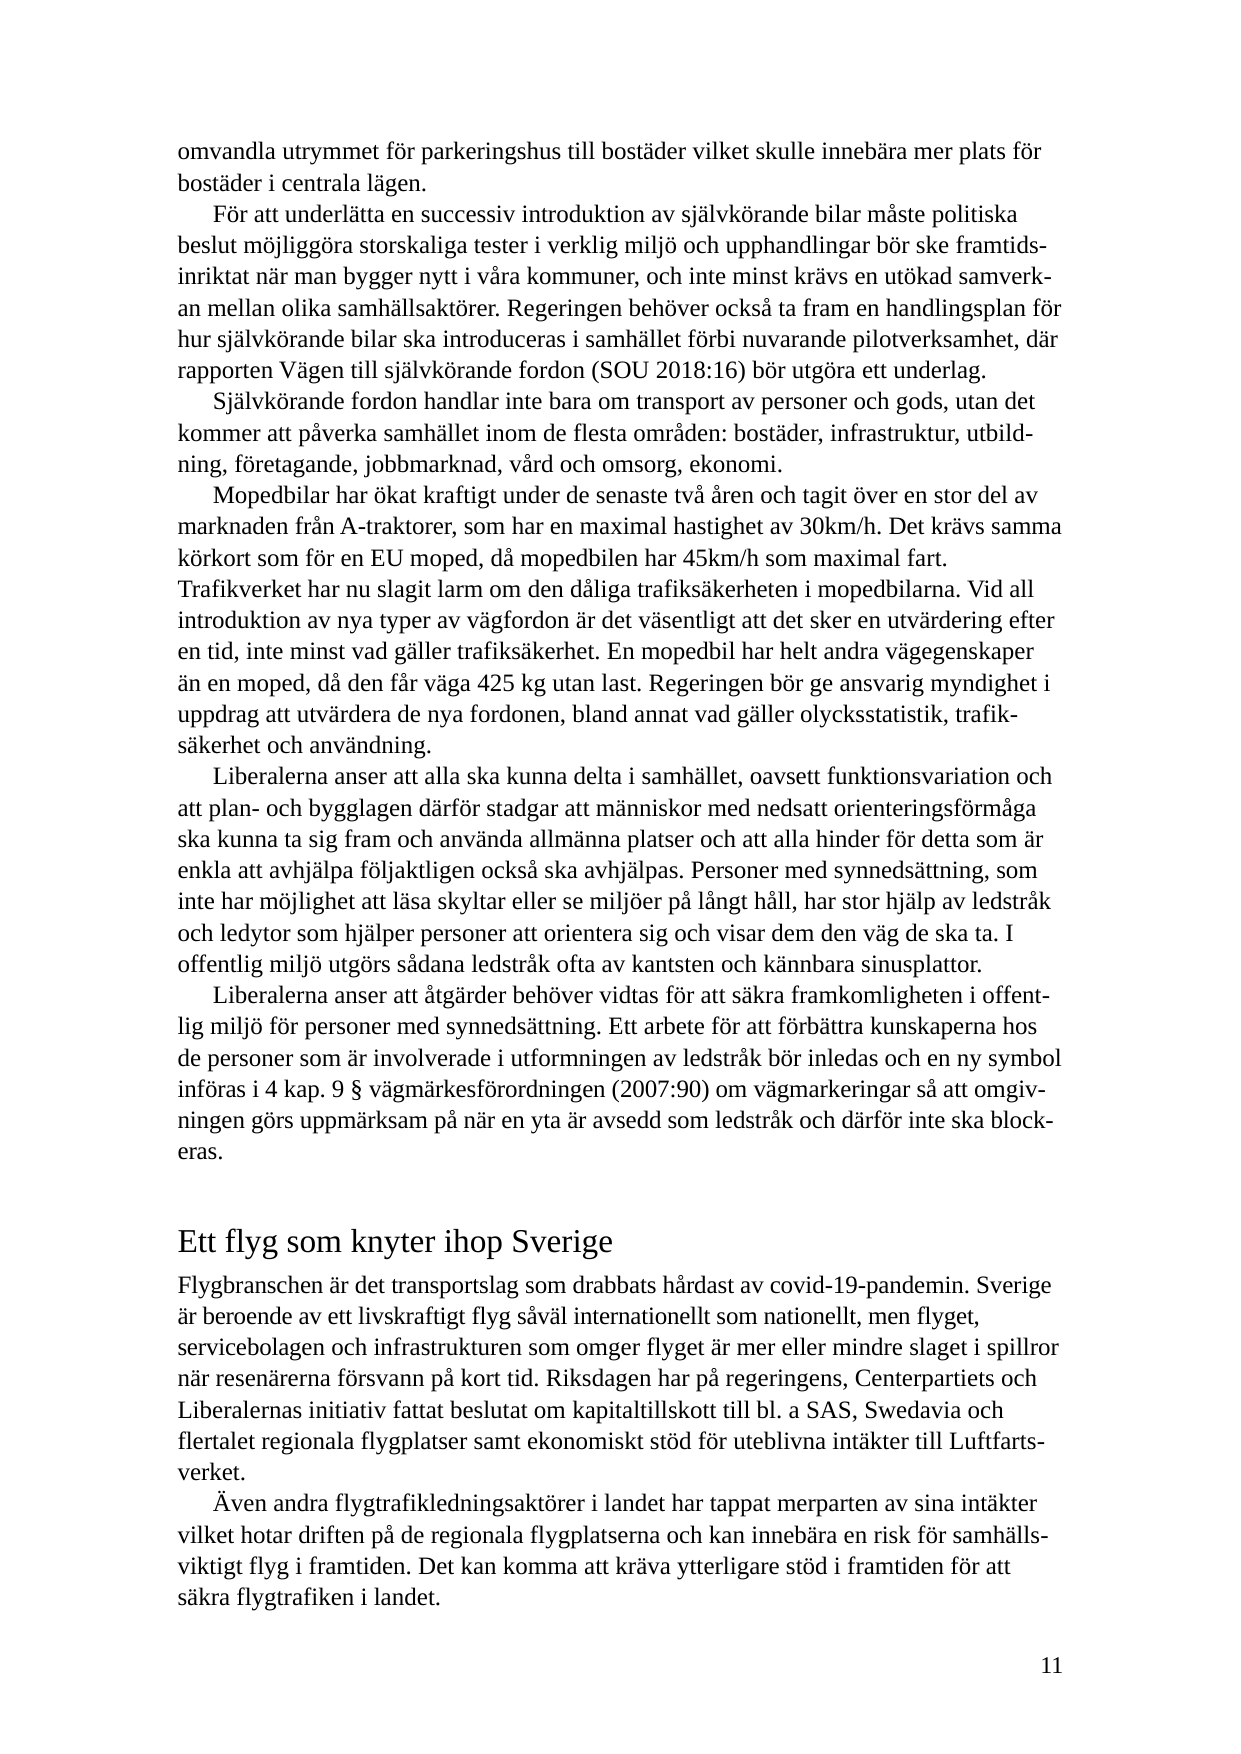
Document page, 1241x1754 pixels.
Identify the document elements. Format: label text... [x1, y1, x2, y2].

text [177, 134, 1063, 196]
text Flygbranschen är det transportslag som drabbats hårdast av covid-19-pandemin. Sverige är beroende av ett livskraftigt flyg såväl internationellt som nationellt, men flyget, servicebolagen och infrastrukturen som omger flyget är mer eller mindre slaget i spillror när resenärerna försvann på kort tid. Riksdagen har på regeringens, Centerpartiets och Liberalernas initiativ fattat beslutat om kapitaltillskott till bl. a SAS, Swedavia och flertalet regionala flygplatser samt ekonomiskt stöd för uteblivna intäkter till Luftfartsverket. [177, 1267, 1063, 1486]
text För att underlätta en successiv introduktion av självkörande bilar måste politiska beslut möjliggöra storskaliga tester i verklig miljö och upphandlingar bör ske framtidsinriktat när man bygger nytt i våra kommuner, och inte minst krävs en utökad samverkan mellan olika samhällsaktörer. Regeringen behöver också ta fram en handlingsplan för hur självkörande bilar ska introduceras i samhället förbi nuvarande pilotverksamhet, där rapporten Vägen till självkörande fordon (SOU 2018:16) bör utgöra ett underlag. [177, 196, 1063, 384]
subtitle Ett flyg som knyter ihop Sverige [177, 1228, 1063, 1259]
text Mopedbilar har ökat kraftigt under de senaste två åren och tagit över en stor del av marknaden från A-traktorer, som har en maximal hastighet av 30km/h. Det krävs samma körkort som för en EU moped, då mopedbilen har 45km/h som maximal fart. Trafikverket har nu slagit larm om den dåliga trafiksäkerheten i mopedbilarna. Vid all introduktion av nya typer av vägfordon är det väsentligt att det sker en utvärdering efter en tid, inte minst vad gäller trafiksäkerhet. En mopedbil har helt andra vägegenskaper än en moped, då den får väga 425 kg utan last. Regeringen bör ge ansvarig myndighet i uppdrag att utvärdera de nya fordonen, bland annat vad gäller olycksstatistik, trafiksäkerhet och användning. [177, 478, 1063, 759]
text Liberalerna anser att åtgärder behöver vidtas för att säkra framkomligheten i offentlig miljö för personer med synnedsättning. Ett arbete för att förbättra kunskaperna hos de personer som är involverade i utformningen av ledstråk bör inledas och en ny symbol införas i 4 kap. 9 § vägmärkesförordningen (2007:90) om vägmarkeringar så att omgivningen görs uppmärksam på när en yta är avsedd som ledstråk och därför inte ska blockeras. [177, 978, 1063, 1165]
text Liberalerna anser att alla ska kunna delta i samhället, oavsett funktionsvariation och att plan- och bygglagen därför stadgar att människor med nedsatt orienteringsförmåga ska kunna ta sig fram och använda allmänna platser och att alla hinder för detta som är enkla att avhjälpa följaktligen också ska avhjälpas. Personer med synnedsättning, som inte har möjlighet att läsa skyltar eller se miljöer på långt håll, har stor hjälp av ledstråk och ledytor som hjälper personer att orientera sig och visar dem den väg de ska ta. I offentlig miljö utgörs sådana ledstråk ofta av kantsten och kännbara sinusplattor. [177, 759, 1063, 978]
text Självkörande fordon handlar inte bara om transport av personer och gods, utan det kommer att påverka samhället inom de flesta områden: bostäder, infrastruktur, utbildning, företagande, jobbmarknad, vård och omsorg, ekonomi. [177, 384, 1063, 478]
text Även andra flygtrafikledningsaktörer i landet har tappat merparten av sina intäkter vilket hotar driften på de regionala flygplatserna och kan innebära en risk för samhällsviktigt flyg i framtiden. Det kan komma att kräva ytterligare stöd i framtiden för att säkra flygtrafiken i landet. [177, 1486, 1063, 1611]
